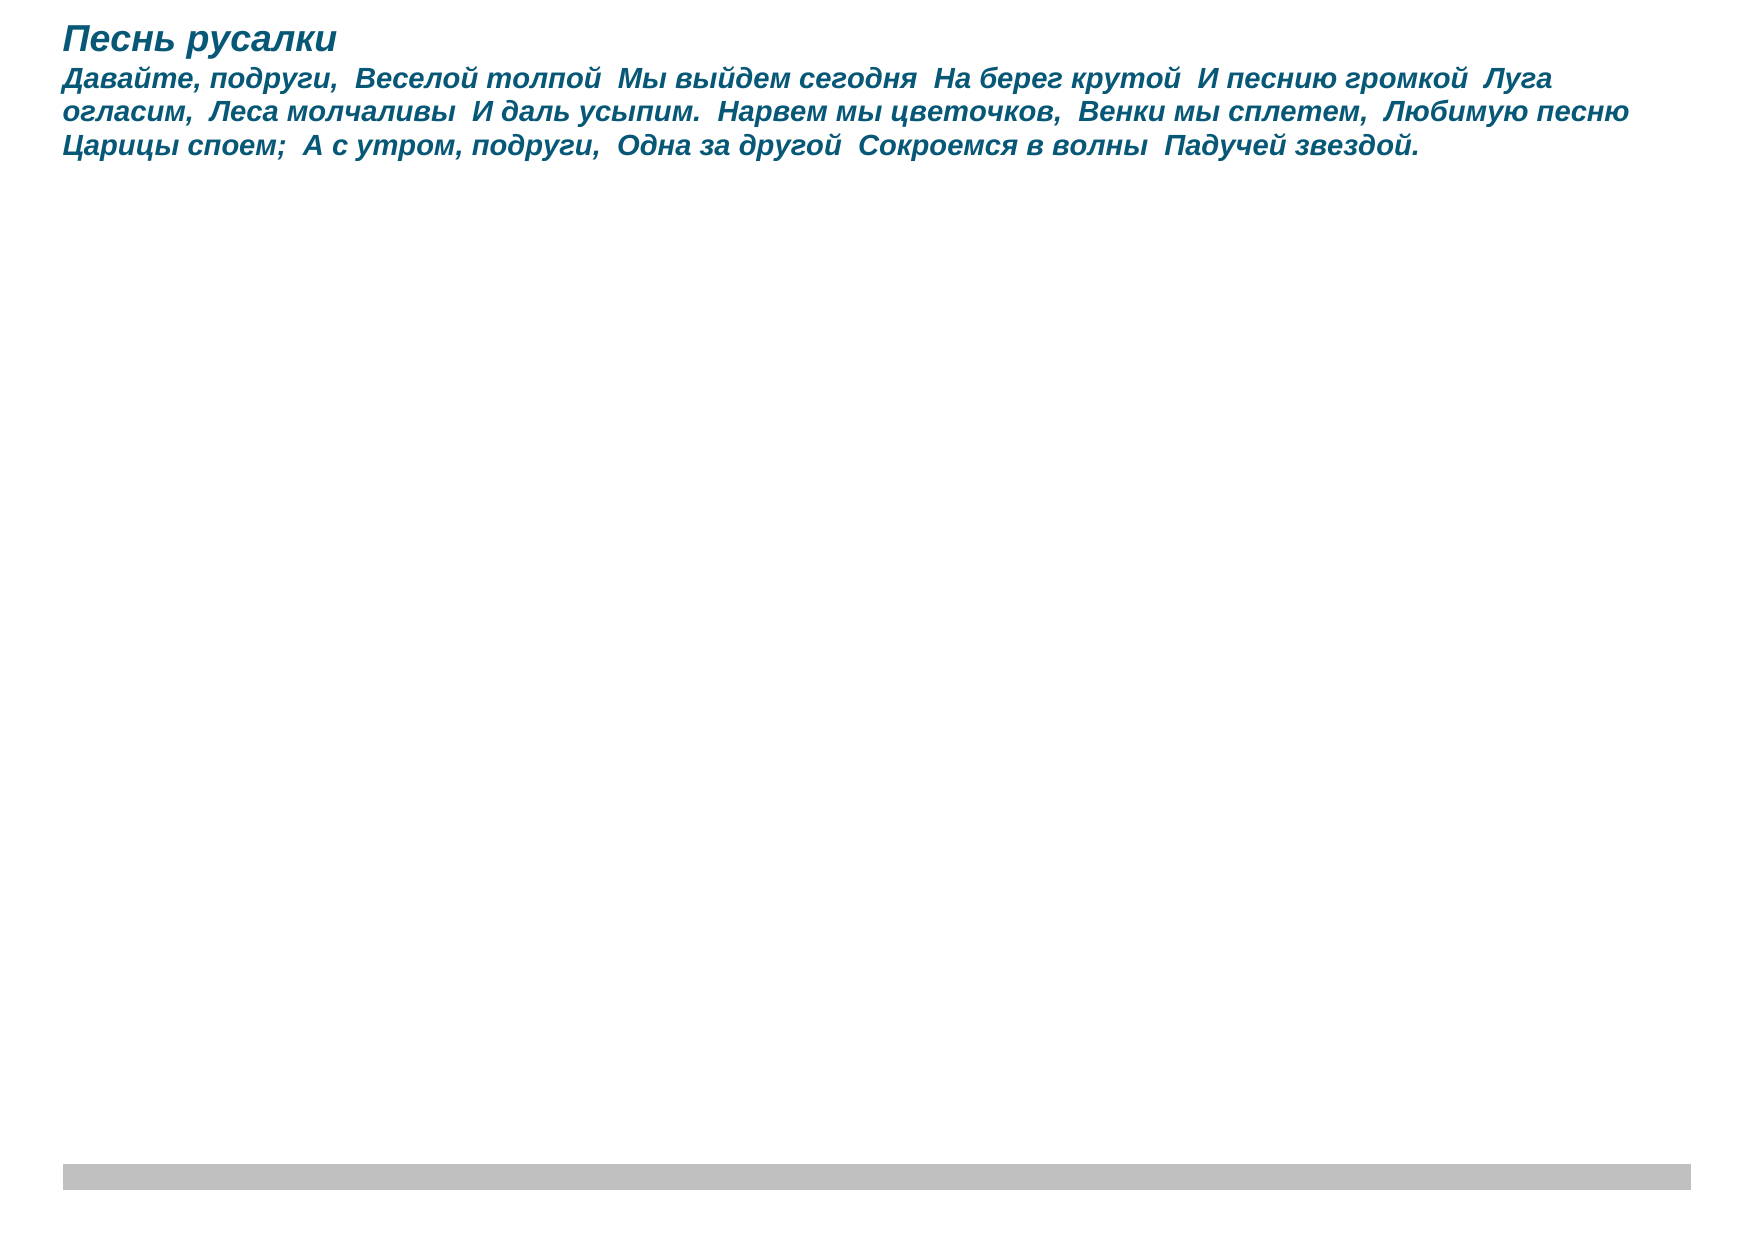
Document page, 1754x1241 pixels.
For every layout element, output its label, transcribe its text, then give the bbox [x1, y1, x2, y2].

text Давайте, подруги, [62, 61, 1691, 161]
subtitle Песнь русалки [62, 17, 1691, 60]
